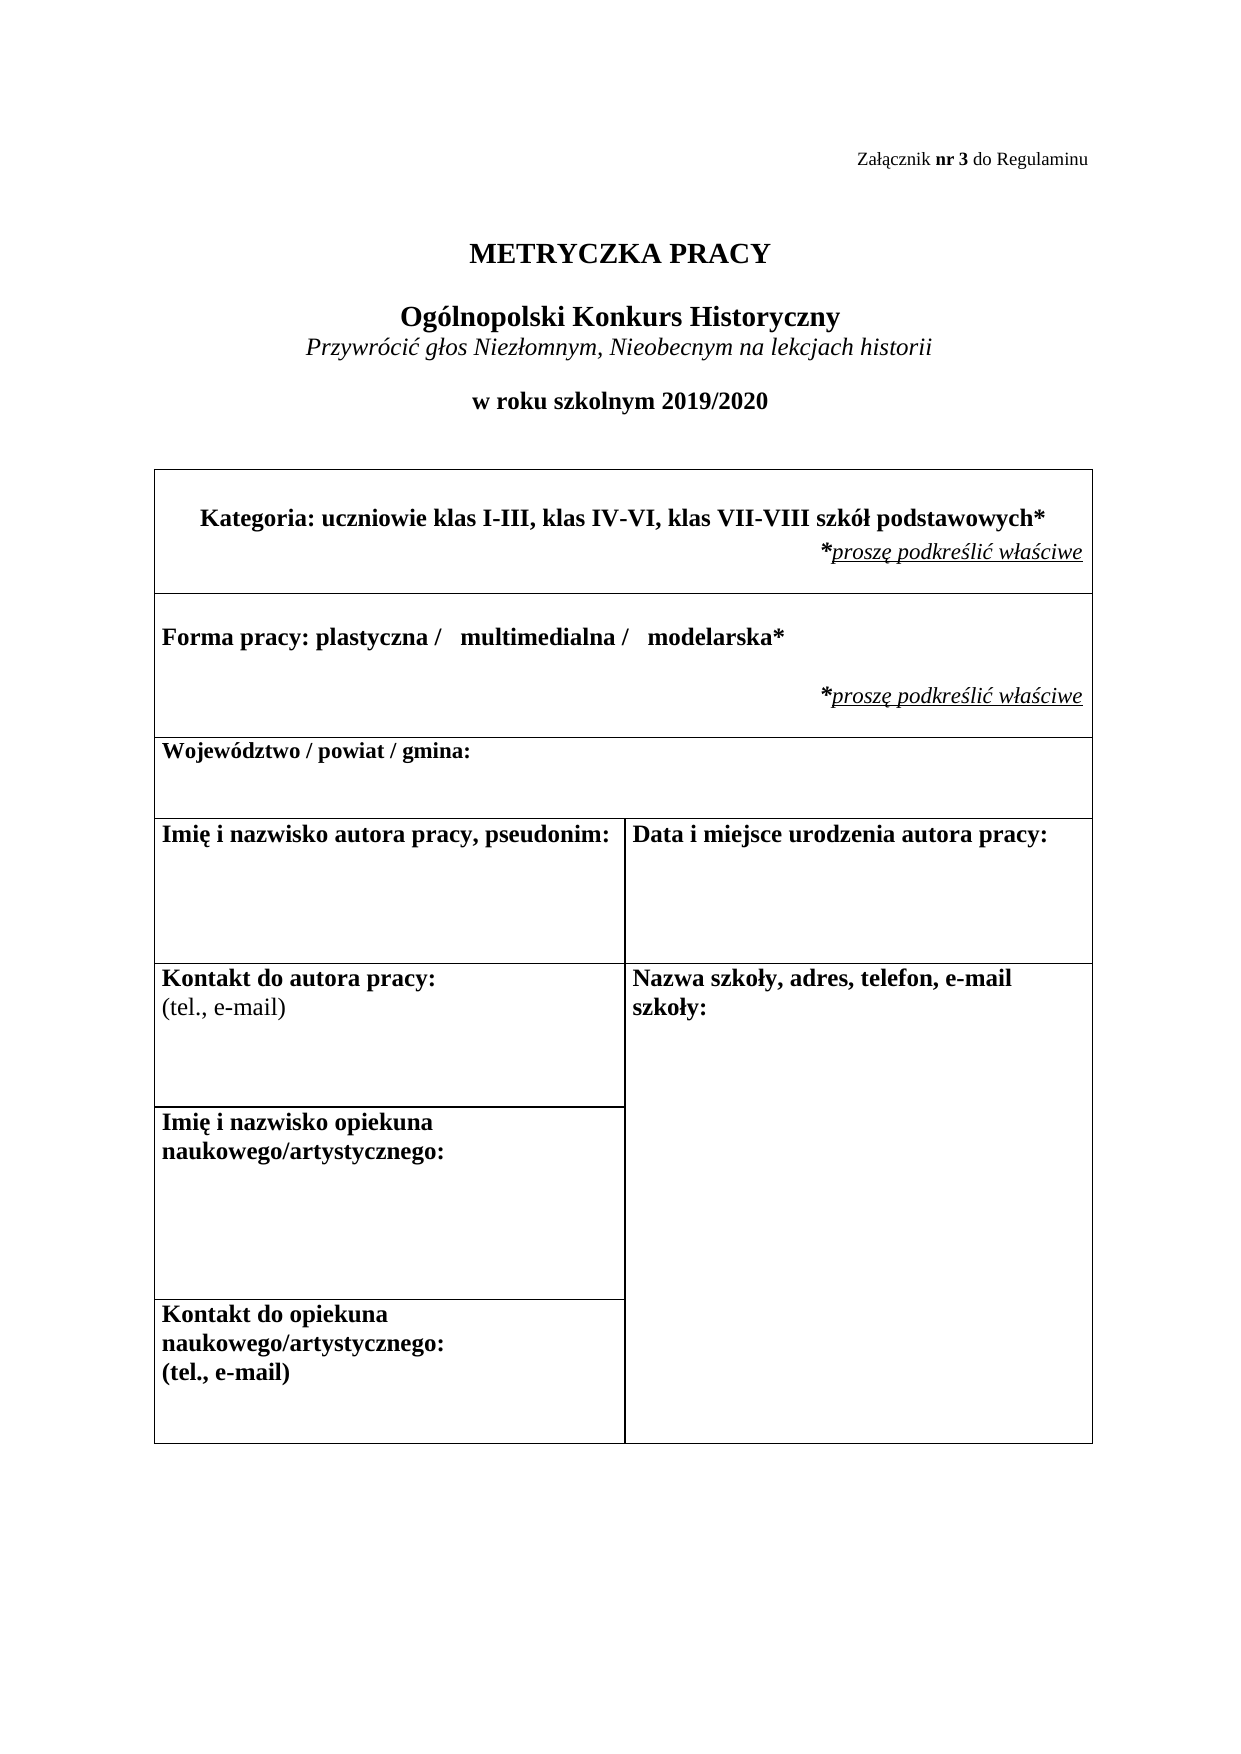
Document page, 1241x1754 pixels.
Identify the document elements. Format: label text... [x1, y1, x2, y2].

table_cell Kontakt do autora pracy: (tel., e-mail) [155, 964, 624, 1106]
table_cell Forma pracy: plastyczna / multimedialna / modelarska* *proszę podkreślić właściwe [155, 594, 1092, 737]
text Przywrócić głos Niezłomnym, Nieobecnym na lekcjach historii [148, 332, 1093, 361]
table_cell Nazwa szkoły, adres, telefon, e-mail szkoły: [626, 964, 1092, 1442]
text Załącznik nr 3 do Regulaminu [148, 148, 1093, 197]
table_header Kategoria: uczniowie klas I-III, klas IV-VI, klas VII-VIII szkół podstawowych* *proszę podkreślić właściwe [155, 470, 1092, 592]
text Ogólnopolski Konkurs Historyczny [148, 299, 1093, 332]
table_cell Kontakt do opiekuna naukowego/artystycznego: (tel., e-mail) [155, 1300, 624, 1442]
table_cell Imię i nazwisko opiekuna naukowego/artystycznego: [155, 1108, 624, 1298]
text METRYCZKA PRACY [148, 236, 1093, 270]
table_cell Imię i nazwisko autora pracy, pseudonim: [155, 819, 624, 962]
table_cell Województwo / powiat / gmina: [155, 738, 1092, 818]
table_cell Data i miejsce urodzenia autora pracy: [626, 819, 1092, 962]
text w roku szkolnym 2019/2020 [148, 386, 1093, 415]
